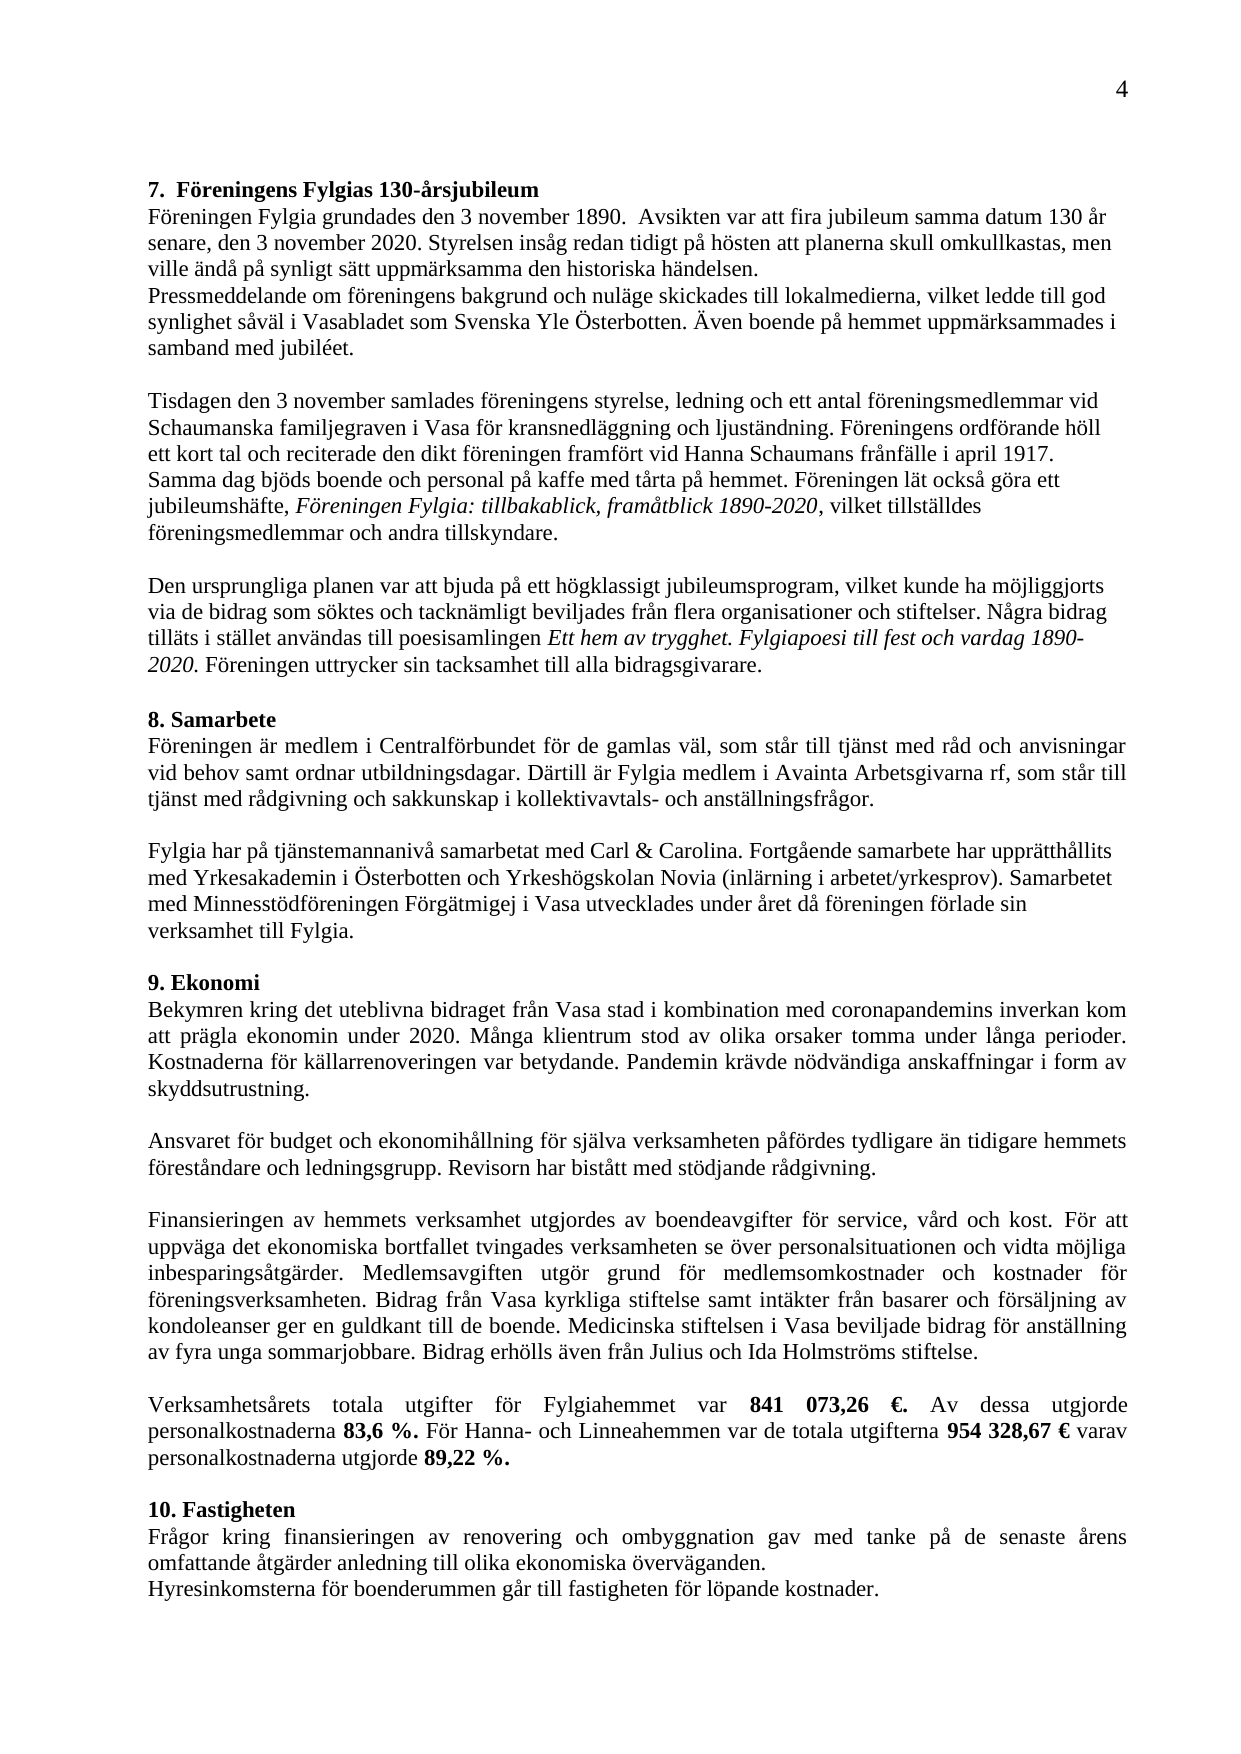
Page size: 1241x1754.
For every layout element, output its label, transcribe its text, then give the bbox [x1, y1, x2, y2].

text Verksamhetsårets totala utgifter för Fylgiahemmet var 841 073,26 €. Av dessa utgjorde personalkostnaderna 83,6 %. För Hanna- och Linneahemmen var de totala utgifterna 954 328,67 € varav personalkostnaderna utgjorde 89,22 %. [148, 1391, 1128, 1470]
text 7. Föreningens Fylgias 130-årsjubileum [148, 176, 1128, 203]
text 10. Fastigheten [148, 1496, 1128, 1523]
text Finansieringen av hemmets verksamhet utgjordes av boendeavgifter för service, vård och kost. För att uppväga det ekonomiska bortfallet tvingades verksamheten se över personalsituationen och vidta möjliga inbesparingsåtgärder. Medlemsavgiften utgör grund för medlemsomkostnader och kostnader för föreningsverksamheten. Bidrag från Vasa kyrkliga stiftelse samt intäkter från basarer och försäljning av kondoleanser ger en guldkant till de boende. Medicinska stiftelsen i Vasa beviljade bidrag för anställning av fyra unga sommarjobbare. Bidrag erhölls även från Julius och Ida Holmströms stiftelse. [148, 1207, 1128, 1365]
text Pressmeddelande om föreningens bakgrund och nuläge skickades till lokalmedierna, vilket ledde till god synlighet såväl i Vasabladet som Svenska Yle Österbotten. Även boende på hemmet uppmärksammades i samband med jubiléet. [148, 282, 1128, 361]
text Den ursprungliga planen var att bjuda på ett högklassigt jubileumsprogram, vilket kunde ha möjliggjorts via de bidrag som söktes och tacknämligt beviljades från flera organisationer och stiftelser. Några bidrag tilläts i stället användas till poesisamlingen Ett hem av trygghet. Fylgiapoesi till fest och vardag 1890-2020. Föreningen uttrycker sin tacksamhet till alla bidragsgivarare. [148, 572, 1128, 677]
text Fylgia har på tjänstemannanivå samarbetat med Carl & Carolina. Fortgående samarbete har upprätthållits med Yrkesakademin i Österbotten och Yrkeshögskolan Novia (inlärning i arbetet/yrkesprov). Samarbetet med Minnesstödföreningen Förgätmigej i Vasa utvecklades under året då föreningen förlade sin verksamhet till Fylgia. [148, 838, 1128, 943]
text Hyresinkomsterna för boenderummen går till fastigheten för löpande kostnader. [148, 1576, 1128, 1602]
text Föreningen Fylgia grundades den 3 november 1890. Avsikten var att fira jubileum samma datum 130 år senare, den 3 november 2020. Styrelsen insåg redan tidigt på hösten att planerna skull omkullkastas, men ville ändå på synligt sätt uppmärksamma den historiska händelsen. [148, 203, 1128, 282]
text Föreningen är medlem i Centralförbundet för de gamlas väl, som står till tjänst med råd och anvisningar vid behov samt ordnar utbildningsdagar. Därtill är Fylgia medlem i Avainta Arbetsgivarna rf, som står till tjänst med rådgivning och sakkunskap i kollektivavtals- och anställningsfrågor. [148, 732, 1128, 811]
text 8. Samarbete [148, 706, 1128, 732]
text Ansvaret för budget och ekonomihållning för själva verksamheten påfördes tydligare än tidigare hemmets föreståndare och ledningsgrupp. Revisorn har bistått med stödjande rådgivning. [148, 1127, 1128, 1180]
text Bekymren kring det uteblivna bidraget från Vasa stad i kombination med coronapandemins inverkan kom att prägla ekonomin under 2020. Många klientrum stod av olika orsaker tomma under långa perioder. Kostnaderna för källarrenoveringen var betydande. Pandemin krävde nödvändiga anskaffningar i form av skyddsutrustning. [148, 996, 1128, 1101]
text 9. Ekonomi [148, 969, 1128, 996]
text Tisdagen den 3 november samlades föreningens styrelse, ledning och ett antal föreningsmedlemmar vid Schaumanska familjegraven i Vasa för kransnedläggning och ljuständning. Föreningens ordförande höll ett kort tal och reciterade den dikt föreningen framfört vid Hanna Schaumans frånfälle i april 1917. Samma dag bjöds boende och personal på kaffe med tårta på hemmet. Föreningen lät också göra ett jubileumshäfte, Föreningen Fylgia: tillbakablick, framåtblick 1890-2020, vilket tillställdes föreningsmedlemmar och andra tillskyndare. [148, 387, 1128, 545]
text Frågor kring finansieringen av renovering och ombyggnation gav med tanke på de senaste årens omfattande åtgärder anledning till olika ekonomiska överväganden. [148, 1523, 1128, 1576]
